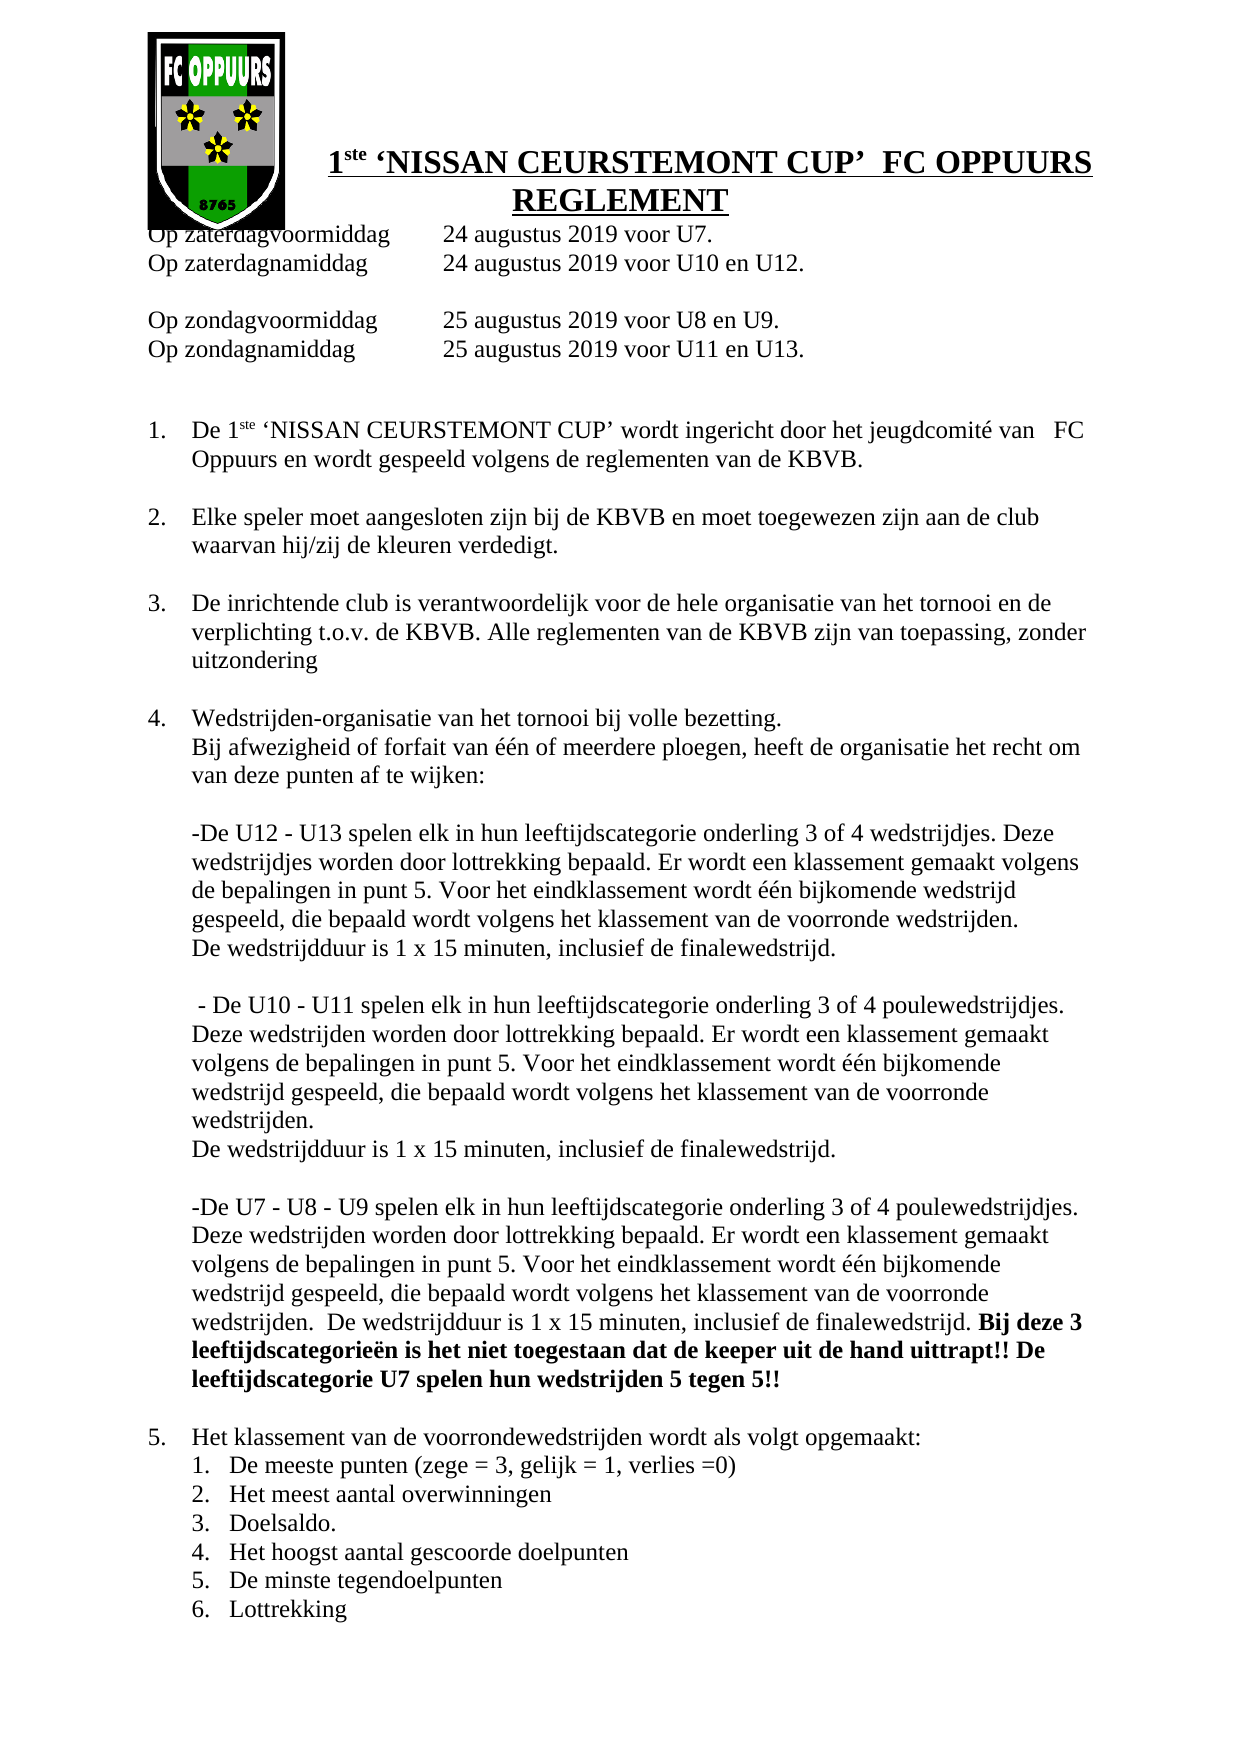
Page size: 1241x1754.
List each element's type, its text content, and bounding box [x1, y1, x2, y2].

text Op zondagnamiddag 25 augustus 2019 voor U11 en U13. [148, 334, 1093, 363]
text De wedstrijdduur is 1 x 15 minuten, inclusief de finalewedstrijd. [191, 933, 1093, 962]
list De minste tegendoelpunten [191, 1566, 1093, 1594]
list Doelsaldo. [191, 1508, 1093, 1537]
list Het hoogst aantal gescoorde doelpunten [191, 1537, 1093, 1566]
list Het meest aantal overwinningen [191, 1479, 1093, 1508]
text 1ste ‘NISSAN CEURSTEMONT CUP’ FC OPPUURS [286, 142, 1093, 181]
text De wedstrijdduur is 1 x 15 minuten, inclusief de finalewedstrijd. [191, 1134, 1093, 1163]
text REGLEMENT [286, 181, 1093, 219]
list Lottrekking [191, 1594, 1093, 1623]
text Bij afwezigheid of forfait van één of meerdere ploegen, heeft de organisatie het recht om van deze punten af te wijken: [191, 732, 1093, 789]
text -De U12 - U13 spelen elk in hun leeftijdscategorie onderling 3 of 4 wedstrijdjes. Deze wedstrijdjes worden door lottrekking bepaald. Er wordt een klassement gemaakt volgens de bepalingen in punt 5. Voor het eindklassement wordt één bijkomende wedstrijd gespeeld, die bepaald wordt volgens het klassement van de voorronde wedstrijden. [191, 818, 1093, 933]
list Het klassement van de voorrondewedstrijden wordt als volgt opgemaakt: [148, 1422, 1093, 1451]
list Elke speler moet aangesloten zijn bij de KBVB en moet toegewezen zijn aan de club waarvan hij/zij de kleuren verdedigt. [148, 502, 1093, 559]
list De 1ste ‘NISSAN CEURSTEMONT CUP’ wordt ingericht door het jeugdcomité van FC Oppuurs en wordt gespeeld volgens de reglementen van de KBVB. [148, 416, 1093, 473]
text Op zondagvoormiddag 25 augustus 2019 voor U8 en U9. [148, 305, 1093, 334]
text Op zaterdagnamiddag 24 augustus 2019 voor U10 en U12. [148, 248, 1093, 305]
list Wedstrijden-organisatie van het tornooi bij volle bezetting. [148, 703, 1093, 732]
text - De U10 - U11 spelen elk in hun leeftijdscategorie onderling 3 of 4 poulewedstrijdjes. Deze wedstrijden worden door lottrekking bepaald. Er wordt een klassement gemaakt volgens de bepalingen in punt 5. Voor het eindklassement wordt één bijkomende wedstrijd gespeeld, die bepaald wordt volgens het klassement van de voorronde wedstrijden. [191, 991, 1093, 1134]
text -De U7 - U8 - U9 spelen elk in hun leeftijdscategorie onderling 3 of 4 poulewedstrijdjes. Deze wedstrijden worden door lottrekking bepaald. Er wordt een klassement gemaakt volgens de bepalingen in punt 5. Voor het eindklassement wordt één bijkomende wedstrijd gespeeld, die bepaald wordt volgens het klassement van de voorronde wedstrijden. De wedstrijdduur is 1 x 15 minuten, inclusief de finalewedstrijd. Bij deze 3 leeftijdscategorieën is het niet toegestaan dat de keeper uit de hand uittrapt!! De leeftijdscategorie U7 spelen hun wedstrijden 5 tegen 5!! [191, 1192, 1093, 1393]
list De inrichtende club is verantwoordelijk voor de hele organisatie van het tornooi en de verplichting t.o.v. de KBVB. Alle reglementen van de KBVB zijn van toepassing, zonder uitzondering [148, 588, 1093, 674]
picture [147, 32, 286, 230]
text Op zaterdagvoormiddag 24 augustus 2019 voor U7. [148, 219, 1093, 248]
list De meeste punten (zege = 3, gelijk = 1, verlies =0) [191, 1451, 1093, 1479]
